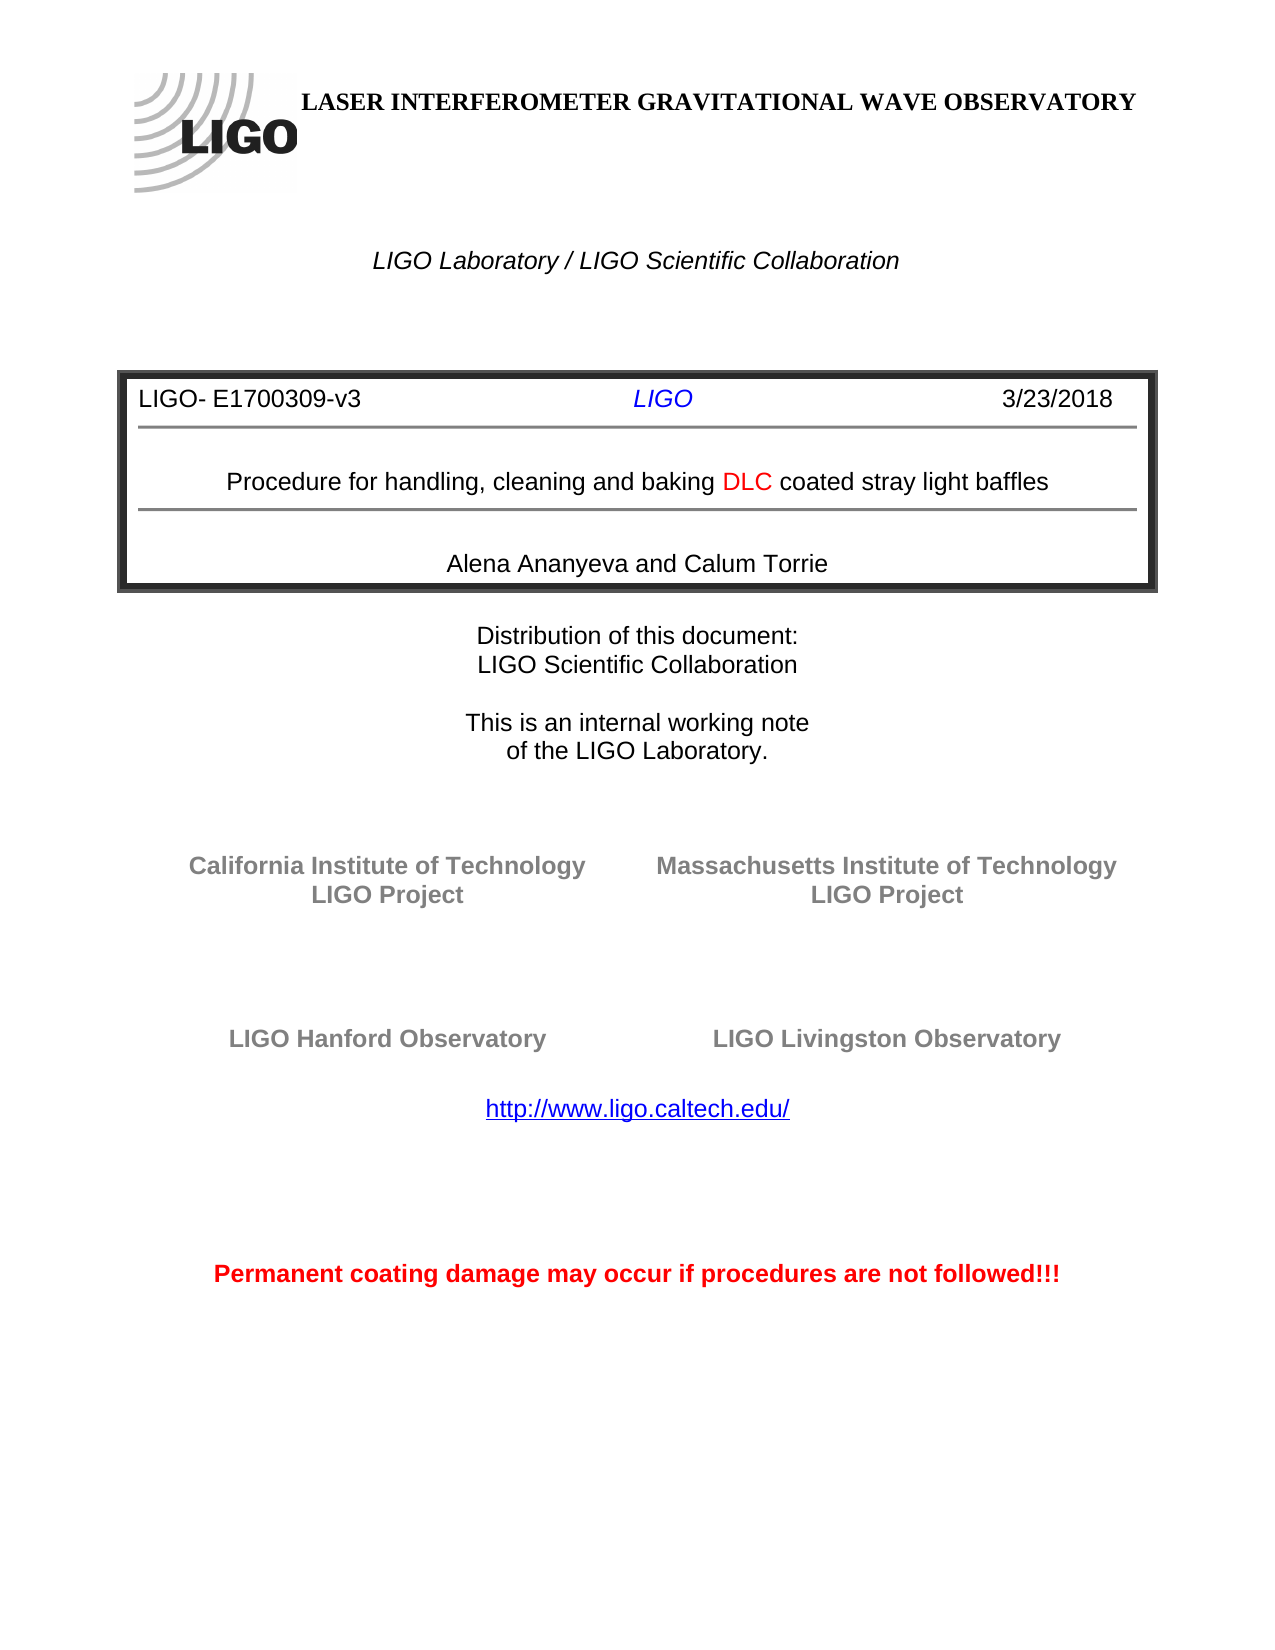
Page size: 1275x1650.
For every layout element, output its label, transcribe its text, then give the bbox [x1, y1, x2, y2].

text Alena Ananyeva and Calum Torrie [130, 535, 1145, 580]
text This is an internal working note [138, 708, 1137, 736]
text of the LIGO Laboratory. [138, 736, 1137, 765]
table_cell LIGO Hanford Observatory [138, 909, 637, 1081]
text http://www.ligo.caltech.edu/ [138, 1094, 1137, 1123]
picture [134, 73, 297, 193]
text Permanent coating damage may occur if procedures are not followed!!! [138, 1259, 1137, 1288]
text LIGO Scientific Collaboration [138, 650, 1137, 679]
table_header California Institute of Technology LIGO Project [138, 851, 637, 909]
table_header Massachusetts Institute of Technology LIGO Project [637, 851, 1137, 909]
text LIGO Laboratory / LIGO Scientific Collaboration [138, 246, 1137, 275]
text Procedure for handling, cleaning and baking DLC coated stray light baffles [130, 452, 1145, 496]
text Distribution of this document: [138, 621, 1137, 650]
text LIGO- E1700309-v3 LIGO 3/23/2018 [130, 382, 1145, 413]
table_cell LIGO Livingston Observatory [637, 909, 1137, 1081]
